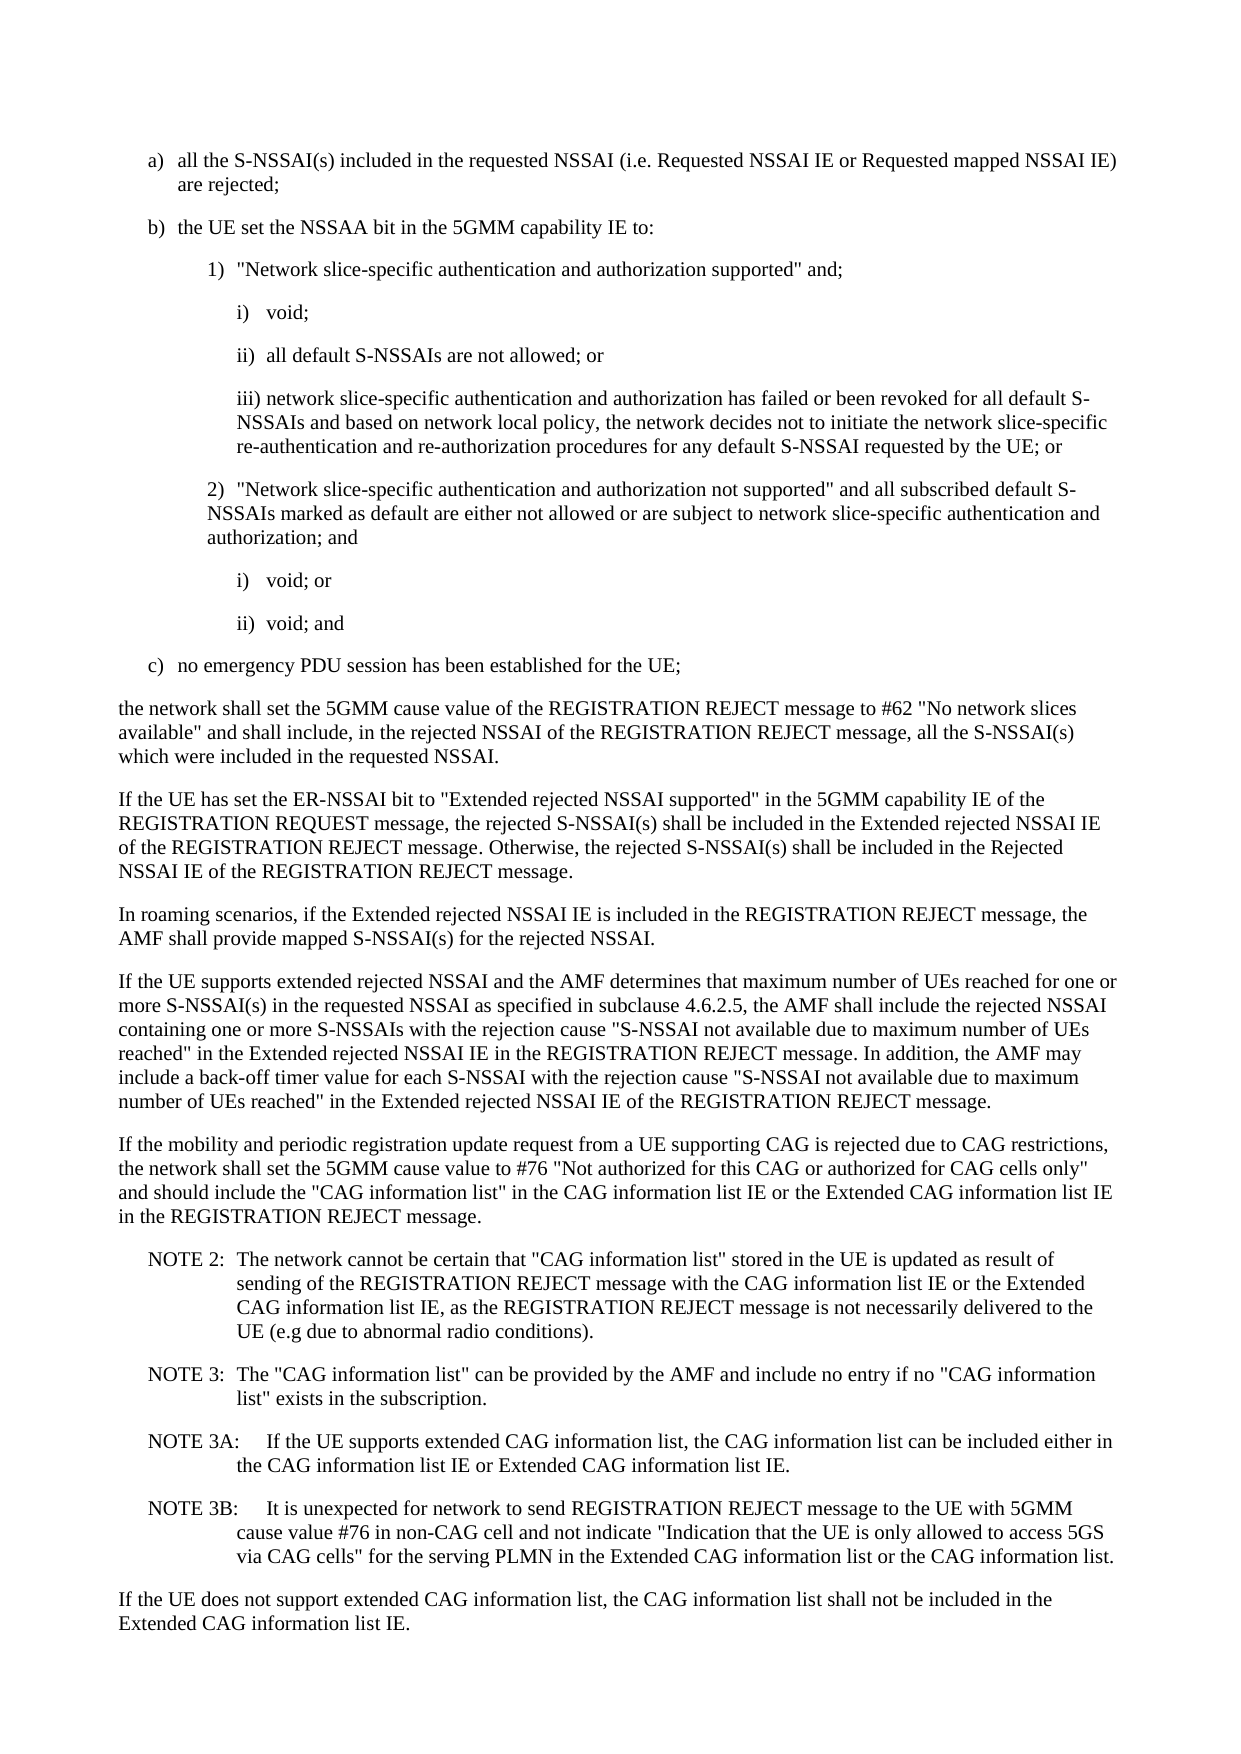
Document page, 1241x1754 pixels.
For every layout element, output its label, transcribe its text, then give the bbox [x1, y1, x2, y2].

text 1) "Network slice-specific authentication and authorization supported" and; [207, 257, 1122, 281]
text In roaming scenarios, if the Extended rejected NSSAI IE is included in the REGISTRATION REJECT message, the AMF shall provide mapped S-NSSAI(s) for the rejected NSSAI. [118, 902, 1122, 950]
text NOTE 3: The "CAG information list" can be provided by the AMF and include no entry if no "CAG information list" exists in the subscription. [148, 1362, 1122, 1410]
text If the UE has set the ER-NSSAI bit to "Extended rejected NSSAI supported" in the 5GMM capability IE of the REGISTRATION REQUEST message, the rejected S-NSSAI(s) shall be included in the Extended rejected NSSAI IE of the REGISTRATION REJECT message. Otherwise, the rejected S-NSSAI(s) shall be included in the Rejected NSSAI IE of the REGISTRATION REJECT message. [118, 787, 1122, 883]
text the network shall set the 5GMM cause value of the REGISTRATION REJECT message to #62 "No network slices available" and shall include, in the rejected NSSAI of the REGISTRATION REJECT message, all the S-NSSAI(s) which were included in the requested NSSAI. [118, 696, 1122, 768]
text b) the UE set the NSSAA bit in the 5GMM capability IE to: [148, 214, 1122, 239]
text If the mobility and periodic registration update request from a UE supporting CAG is rejected due to CAG restrictions, the network shall set the 5GMM cause value to #76 "Not authorized for this CAG or authorized for CAG cells only" and should include the "CAG information list" in the CAG information list IE or the Extended CAG information list IE in the REGISTRATION REJECT message. [118, 1132, 1122, 1228]
text NOTE 3B: It is unexpected for network to send REGISTRATION REJECT message to the UE with 5GMM cause value #76 in non-CAG cell and not indicate "Indication that the UE is only allowed to access 5GS via CAG cells" for the serving PLMN in the Extended CAG information list or the CAG information list. [148, 1496, 1122, 1568]
text NOTE 3A: If the UE supports extended CAG information list, the CAG information list can be included either in the CAG information list IE or Extended CAG information list IE. [148, 1429, 1122, 1477]
text i) void; or [236, 568, 1122, 592]
text If the UE supports extended rejected NSSAI and the AMF determines that maximum number of UEs reached for one or more S-NSSAI(s) in the requested NSSAI as specified in subclause 4.6.2.5, the AMF shall include the rejected NSSAI containing one or more S-NSSAIs with the rejection cause "S-NSSAI not available due to maximum number of UEs reached" in the Extended rejected NSSAI IE in the REGISTRATION REJECT message. In addition, the AMF may include a back-off timer value for each S-NSSAI with the rejection cause "S-NSSAI not available due to maximum number of UEs reached" in the Extended rejected NSSAI IE of the REGISTRATION REJECT message. [118, 969, 1122, 1113]
text ii) all default S-NSSAIs are not allowed; or [236, 343, 1122, 367]
text NOTE 2: The network cannot be certain that "CAG information list" stored in the UE is updated as result of sending of the REGISTRATION REJECT message with the CAG information list IE or the Extended CAG information list IE, as the REGISTRATION REJECT message is not necessarily delivered to the UE (e.g due to abnormal radio conditions). [148, 1247, 1122, 1343]
text c) no emergency PDU session has been established for the UE; [148, 653, 1122, 677]
text i) void; [236, 300, 1122, 324]
text iii) network slice-specific authentication and authorization has failed or been revoked for all default S-NSSAIs and based on network local policy, the network decides not to initiate the network slice-specific re-authentication and re-authorization procedures for any default S-NSSAI requested by the UE; or [236, 386, 1122, 458]
text ii) void; and [236, 611, 1122, 634]
text If the UE does not support extended CAG information list, the CAG information list shall not be included in the Extended CAG information list IE. [118, 1587, 1122, 1635]
text 2) "Network slice-specific authentication and authorization not supported" and all subscribed default S-NSSAIs marked as default are either not allowed or are subject to network slice-specific authentication and authorization; and [207, 477, 1122, 549]
text a) all the S-NSSAI(s) included in the requested NSSAI (i.e. Requested NSSAI IE or Requested mapped NSSAI IE) are rejected; [148, 148, 1122, 196]
